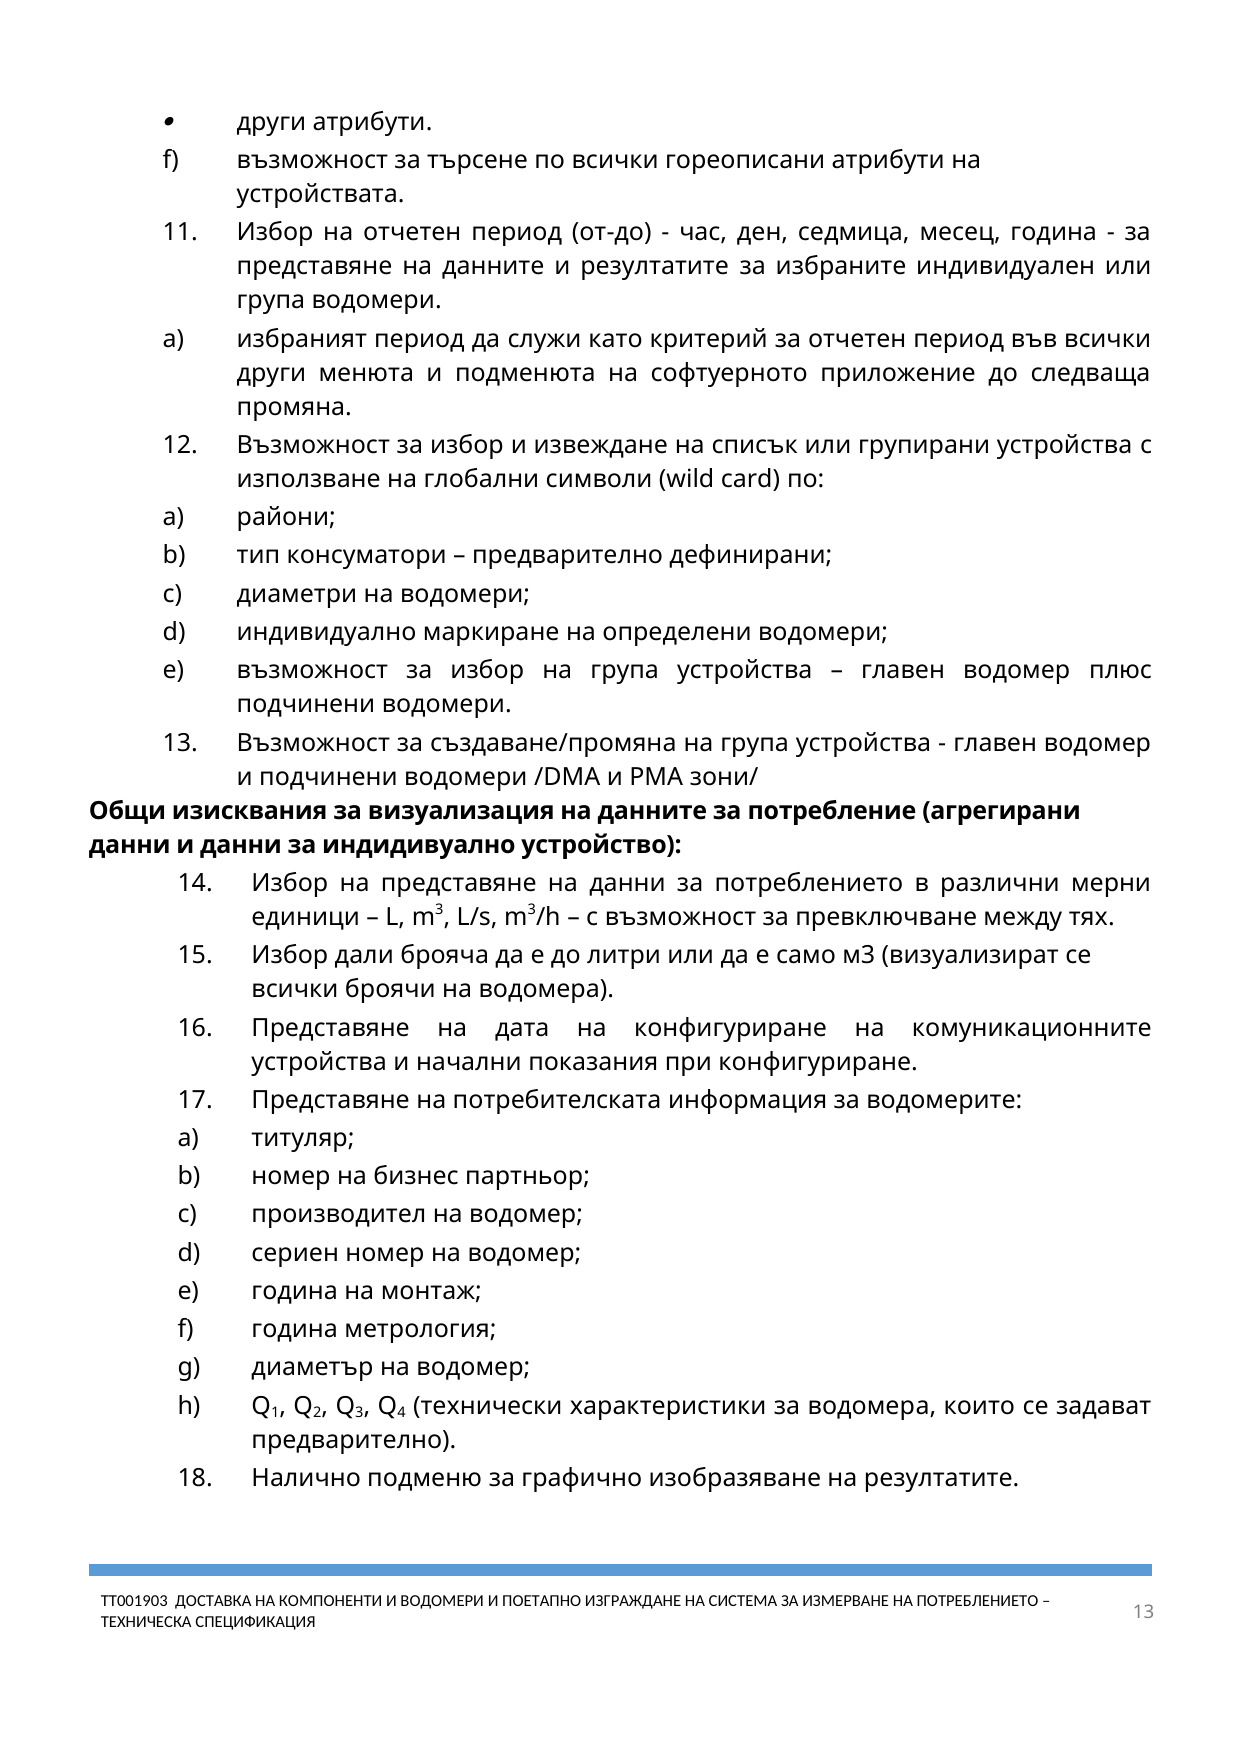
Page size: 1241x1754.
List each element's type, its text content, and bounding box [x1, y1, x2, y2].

subtitle сериен номер на водомер; [177, 1234, 1152, 1268]
subtitle други атрибути. [162, 103, 1152, 137]
subtitle година на монтаж; [177, 1273, 1152, 1307]
subtitle Възможност за създаване/промяна на група устройства - главен водомер и подчинени водомери /DMA и PMA зони/ [162, 724, 1152, 792]
subtitle номер на бизнес партньор; [177, 1158, 1152, 1192]
subtitle диаметри на водомери; [162, 575, 1152, 609]
subtitle Общи изисквания за визуализация на данните за потребление (агрегирани данни и данни за индидивуално устройство): [89, 792, 1152, 860]
subtitle възможност за избор на група устройства – главен водомер плюс подчинени водомери. [162, 652, 1152, 720]
subtitle Представяне на дата на конфигуриране на комуникационните устройства и начални показания при конфигуриране. [177, 1009, 1152, 1077]
subtitle година метрология; [177, 1311, 1152, 1345]
subtitle тип консуматори – предварително дефинирани; [162, 537, 1152, 571]
subtitle избраният период да служи като критерий за отчетен период във всички други менюта и подменюта на софтуерното приложение до следваща промяна. [162, 320, 1152, 422]
subtitle Избор на представяне на данни за потреблението в различни мерни единици – L, m3, L/s, m3/h – с възможност за превключване между тях. [177, 864, 1152, 933]
subtitle Възможност за избор и извеждане на списък или групирани устройства с използване на глобални символи (wild card) по: [162, 427, 1152, 495]
subtitle производител на водомер; [177, 1196, 1152, 1230]
subtitle Избор дали брояча да е до литри или да е само м3 (визуализират се всички броячи на водомера). [177, 937, 1152, 1005]
subtitle Представяне на потребителската информация за водомерите: [177, 1081, 1152, 1116]
subtitle Q1, Q2, Q3, Q4 (технически характеристики за водомера, които се задават предварително). [177, 1387, 1152, 1455]
subtitle Избор на отчетен период (от-до) - час, ден, седмица, месец, година - за представяне на данните и резултатите за избраните индивидуален или група водомери. [162, 214, 1152, 316]
subtitle индивидуално маркиране на определени водомери; [162, 614, 1152, 648]
subtitle диаметър на водомер; [177, 1349, 1152, 1383]
subtitle Налично подменю за графично изобразяване на резултатите. [177, 1459, 1152, 1494]
subtitle възможност за търсене по всички гореописани атрибути на устройствата. [162, 142, 1152, 210]
subtitle титуляр; [177, 1120, 1152, 1154]
subtitle райони; [162, 499, 1152, 533]
